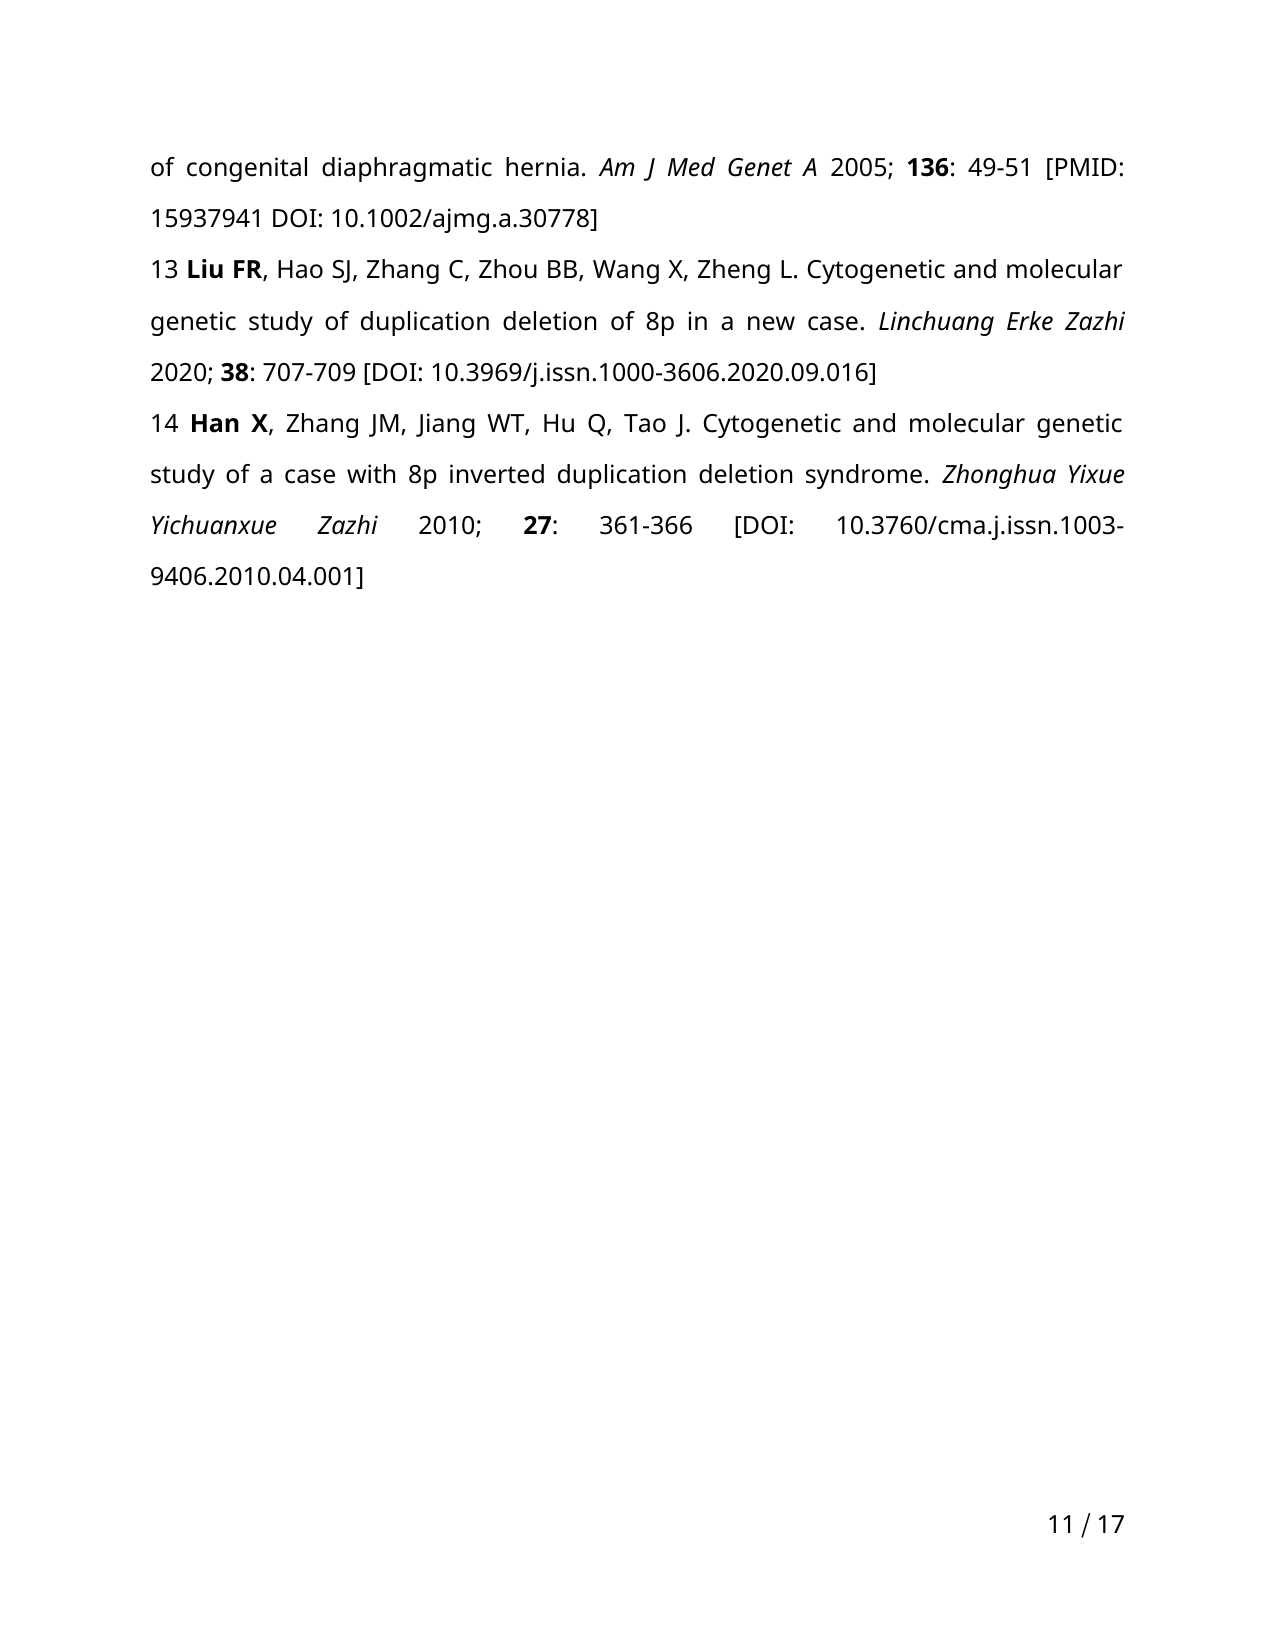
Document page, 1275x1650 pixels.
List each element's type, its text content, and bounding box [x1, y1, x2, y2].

text 13 Liu FR, Hao SJ, Zhang C, Zhou BB, Wang X, Zheng L. Cytogenetic and molecular genetic study of duplication deletion of 8p in a new case. Linchuang Erke Zazhi 2020; 38: 707-709 [DOI: 10.3969/j.issn.1000-3606.2020.09.016] [150, 252, 1125, 388]
text 14 Han X, Zhang JM, Jiang WT, Hu Q, Tao J. Cytogenetic and molecular genetic study of a case with 8p inverted duplication deletion syndrome. Zhonghua Yixue Yichuanxue Zazhi 2010; 27: 361-366 [DOI: 10.3760/cma.j.issn.1003-9406.2010.04.001] [150, 405, 1125, 592]
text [150, 150, 1125, 235]
